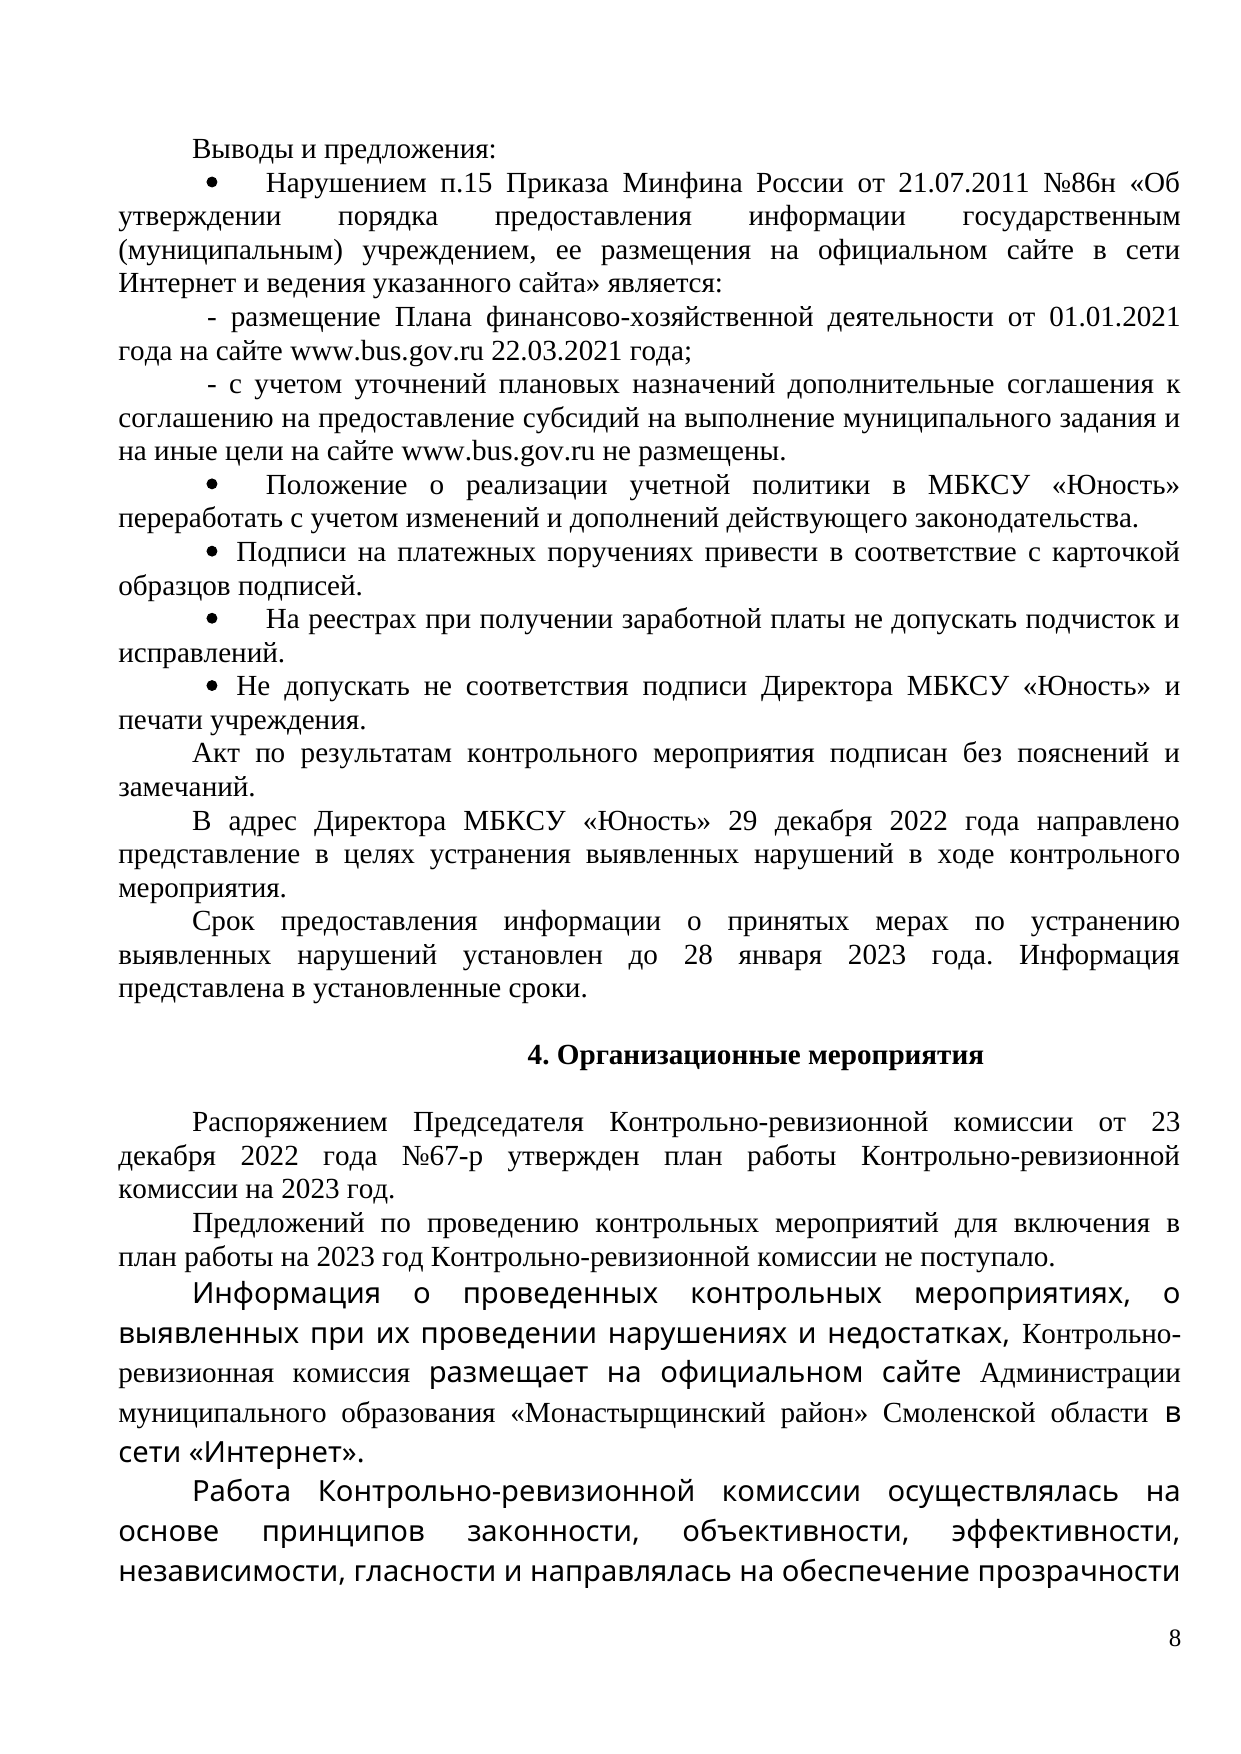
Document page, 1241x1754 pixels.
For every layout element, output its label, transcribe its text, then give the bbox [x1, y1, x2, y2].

text Срок предоставления информации о принятых мерах по устранению выявленных нарушений установлен до 28 января 2023 года. Информация представлена в установленные сроки. [118, 903, 1181, 1004]
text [118, 1471, 1181, 1590]
list - с учетом уточнений плановых назначений дополнительные соглашения к соглашению на предоставление субсидий на выполнение муниципального задания и на иные цели на сайте www.bus.gov.ru не размещены. [118, 366, 1181, 467]
list 4. Организационные мероприятия [330, 1037, 1181, 1071]
list Не допускать не соответствия подписи Директора МБКСУ «Юность» и печати учреждения. [118, 668, 1181, 736]
text Выводы и предложения: [118, 131, 1181, 165]
list Положение о реализации учетной политики в МБКСУ «Юность» переработать с учетом изменений и дополнений действующего законодательства. [118, 467, 1181, 534]
list На реестрах при получении заработной платы не допускать подчисток и исправлений. [118, 601, 1181, 668]
text Предложений по проведению контрольных мероприятий для включения в план работы на 2023 год Контрольно-ревизионной комиссии не поступало. [118, 1205, 1181, 1272]
text Акт по результатам контрольного мероприятия подписан без пояснений и замечаний. [118, 736, 1181, 803]
text Информация о проведенных контрольных мероприятиях, о выявленных при их проведении нарушениях и недостатках, Контрольно-ревизионная комиссия размещает на официальном сайте Администрации муниципального образования «Монастырщинский район» Смоленской области в сети «Интернет». [118, 1272, 1181, 1471]
text В адрес Директора МБКСУ «Юность» 29 декабря 2022 года направлено представление в целях устранения выявленных нарушений в ходе контрольного мероприятия. [118, 803, 1181, 903]
list Подписи на платежных поручениях привести в соответствие с карточкой образцов подписей. [118, 534, 1181, 601]
list Нарушением п.15 Приказа Минфина России от 21.07.2011 №86н «Об утверждении порядка предоставления информации государственным (муниципальным) учреждением, ее размещения на официальном сайте в сети Интернет и ведения указанного сайта» является: [118, 165, 1181, 299]
text Распоряжением Председателя Контрольно-ревизионной комиссии от 23 декабря 2022 года №67-р утвержден план работы Контрольно-ревизионной комиссии на 2023 год. [118, 1104, 1181, 1205]
list - размещение Плана финансово-хозяйственной деятельности от 01.01.2021 года на сайте www.bus.gov.ru 22.03.2021 года; [118, 299, 1181, 366]
